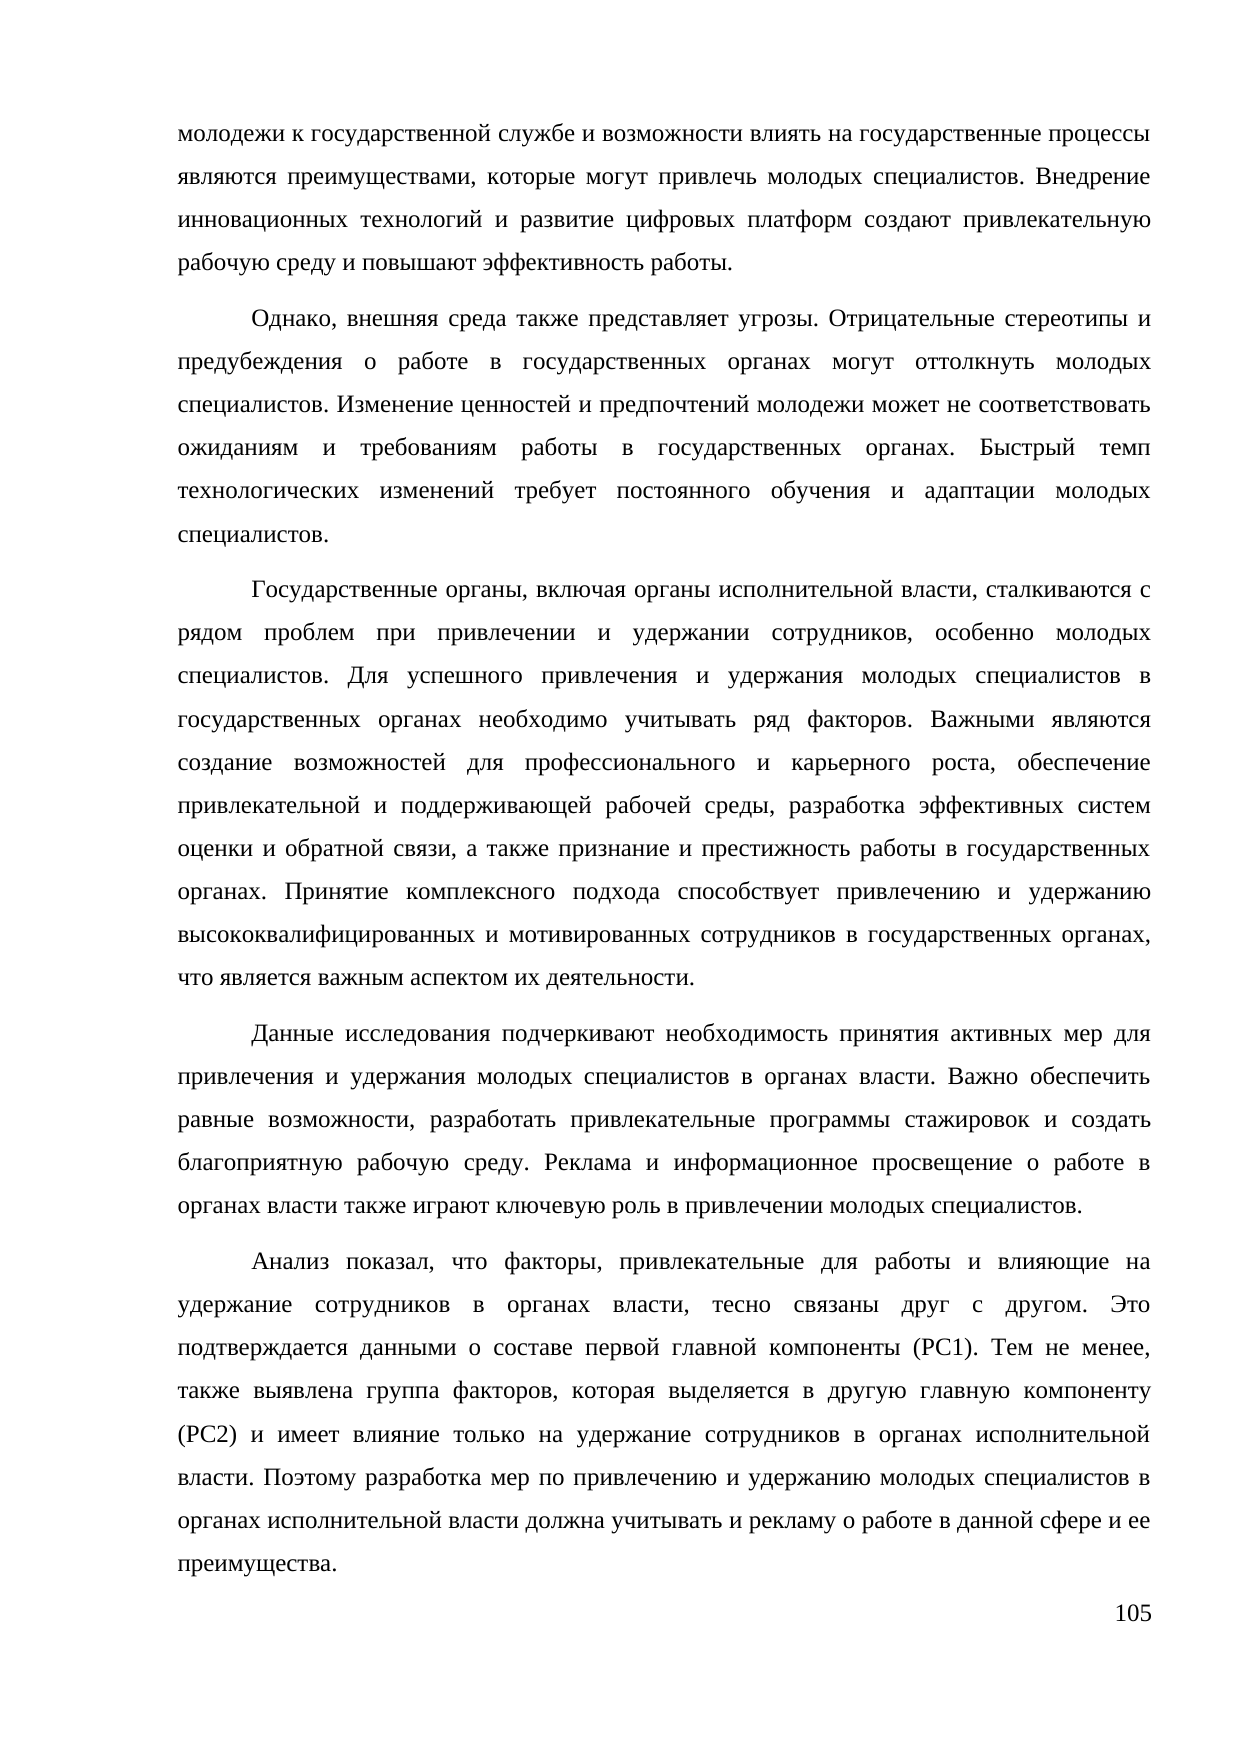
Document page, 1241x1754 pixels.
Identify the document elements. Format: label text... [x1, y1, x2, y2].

text Данные исследования подчеркивают необходимость принятия активных мер для привлечения и удержания молодых специалистов в органах власти. Важно обеспечить равные возможности, разработать привлекательные программы стажировок и создать благоприятную рабочую среду. Реклама и информационное просвещение о работе в органах власти также играют ключевую роль в привлечении молодых специалистов. [177, 1018, 1152, 1219]
text Государственные органы, включая органы исполнительной власти, сталкиваются с рядом проблем при привлечении и удержании сотрудников, особенно молодых специалистов. Для успешного привлечения и удержания молодых специалистов в государственных органах необходимо учитывать ряд факторов. Важными являются создание возможностей для профессионального и карьерного роста, обеспечение привлекательной и поддерживающей рабочей среды, разработка эффективных систем оценки и обратной связи, а также признание и престижность работы в государственных органах. Принятие комплексного подхода способствует привлечению и удержанию высококвалифицированных и мотивированных сотрудников в государственных органах, что является важным аспектом их деятельности. [177, 574, 1152, 991]
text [177, 118, 1152, 276]
text Однако, внешняя среда также представляет угрозы. Отрицательные стереотипы и предубеждения о работе в государственных органах могут оттолкнуть молодых специалистов. Изменение ценностей и предпочтений молодежи может не соответствовать ожиданиям и требованиям работы в государственных органах. Быстрый темп технологических изменений требует постоянного обучения и адаптации молодых специалистов. [177, 303, 1152, 547]
text Анализ показал, что факторы, привлекательные для работы и влияющие на удержание сотрудников в органах власти, тесно связаны друг с другом. Это подтверждается данными о составе первой главной компоненты (РС1). Тем не менее, также выявлена группа факторов, которая выделяется в другую главную компоненту (РС2) и имеет влияние только на удержание сотрудников в органах исполнительной власти. Поэтому разработка мер по привлечению и удержанию молодых специалистов в органах исполнительной власти должна учитывать и рекламу о работе в данной сфере и ее преимущества. [177, 1246, 1152, 1577]
